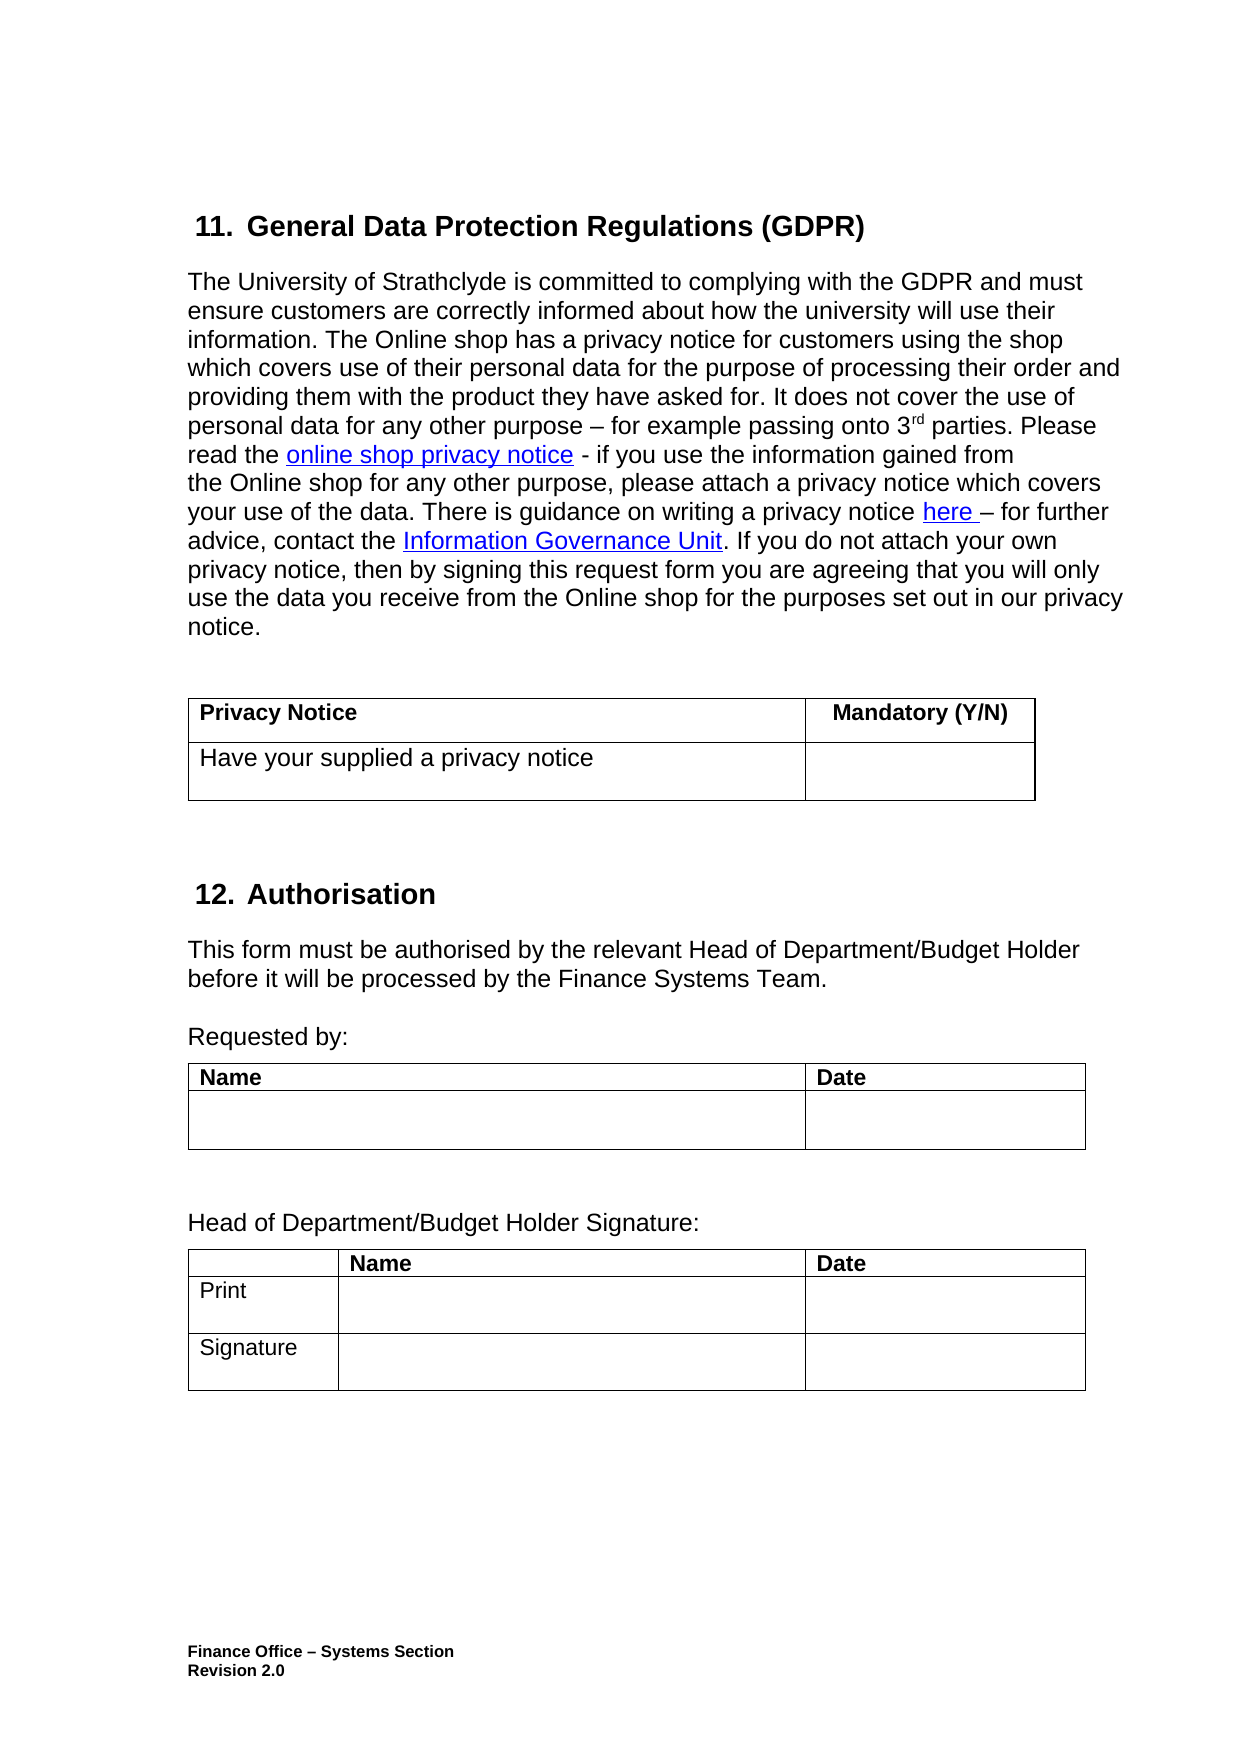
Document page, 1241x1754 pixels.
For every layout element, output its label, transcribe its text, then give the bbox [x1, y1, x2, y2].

table_header Name [339, 1250, 805, 1276]
table_header Mandatory (Y/N) [806, 699, 1034, 742]
table_header Privacy Notice [189, 699, 805, 742]
table_cell Print [189, 1277, 338, 1333]
text Requested by: [187, 1022, 1125, 1051]
subtitle General Data Protection Regulations (GDPR) [194, 208, 1125, 242]
table_header Name [189, 1064, 805, 1090]
table_cell Have your supplied a privacy notice [189, 743, 805, 800]
table_cell [189, 1091, 805, 1149]
table_cell [806, 1334, 1085, 1390]
text Head of Department/Budget Holder Signature: [187, 1207, 1125, 1236]
table_header Date [806, 1250, 1085, 1276]
text The University of Strathclyde is committed to complying with the GDPR and must ensure customers are correctly informed about how the university will use their information. The Online shop has a privacy notice for customers using the shop which covers use of their personal data for the purpose of processing their order and providing them with the product they have asked for. It does not cover the use of personal data for any other purpose – for example passing onto 3rd parties. Please read the online shop privacy notice - if you use the information gained from the Online shop for any other purpose, please attach a privacy notice which covers your use of the data. There is guidance on writing a privacy notice here – for further advice, contact the Information Governance Unit. If you do not attach your own privacy notice, then by signing this request form you are agreeing that you will only use the data you receive from the Online shop for the purposes set out in our privacy notice. [187, 267, 1125, 641]
table_header [189, 1250, 338, 1276]
table_cell [806, 743, 1034, 800]
subtitle Authorisation [194, 877, 1125, 911]
table_cell [339, 1277, 805, 1333]
table_cell Signature [189, 1334, 338, 1390]
table_cell [806, 1277, 1085, 1333]
table_cell [806, 1091, 1085, 1149]
text This form must be authorised by the relevant Head of Department/Budget Holder before it will be processed by the Finance Systems Team. [187, 936, 1125, 993]
table_cell [339, 1334, 805, 1390]
table_header Date [806, 1064, 1085, 1090]
